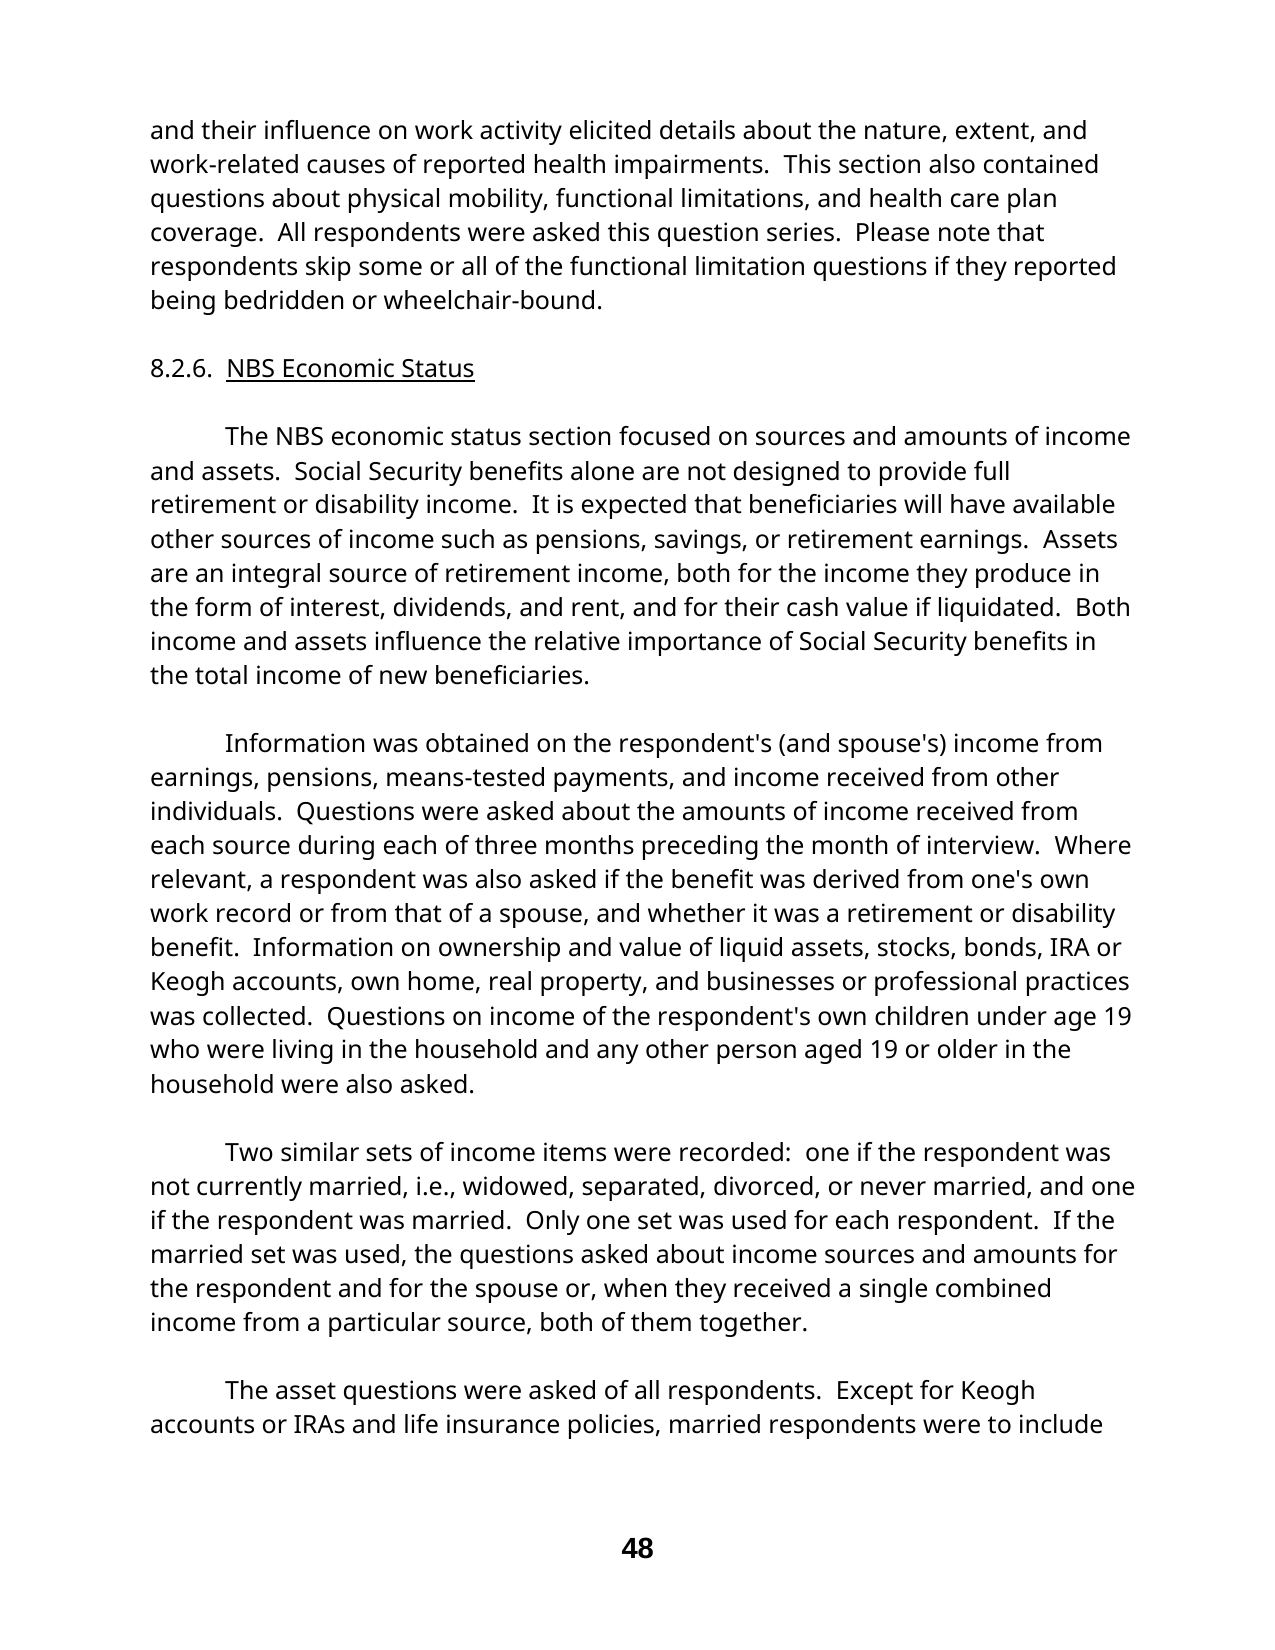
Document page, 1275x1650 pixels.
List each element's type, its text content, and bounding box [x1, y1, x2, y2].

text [150, 112, 1140, 317]
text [150, 1373, 1140, 1441]
text Information was obtained on the respondent's (and spouse's) income from earnings, pensions, means-tested payments, and income received from other individuals. Questions were asked about the amounts of income received from each source during each of three months preceding the month of interview. Where relevant, a respondent was also asked if the benefit was derived from one's own work record or from that of a spouse, and whether it was a retirement or disability benefit. Information on ownership and value of liquid assets, stocks, bonds, IRA or Keogh accounts, own home, real property, and businesses or professional practices was collected. Questions on income of the respondent's own children under age 19 who were living in the household and any other person aged 19 or older in the household were also asked. [150, 726, 1140, 1100]
text The NBS economic status section focused on sources and amounts of income and assets. Social Security benefits alone are not designed to provide full retirement or disability income. It is expected that beneficiaries will have available other sources of income such as pensions, savings, or retirement earnings. Assets are an integral source of retirement income, both for the income they produce in the form of interest, dividends, and rent, and for their cash value if liquidated. Both income and assets influence the relative importance of Social Security benefits in the total income of new beneficiaries. [150, 419, 1140, 692]
text Two similar sets of income items were recorded: one if the respondent was not currently married, i.e., widowed, separated, divorced, or never married, and one if the respondent was married. Only one set was used for each respondent. If the married set was used, the questions asked about income sources and amounts for the respondent and for the spouse or, when they received a single combined income from a particular source, both of them together. [150, 1134, 1140, 1339]
text 8.2.6. NBS Economic Status [150, 351, 1140, 385]
